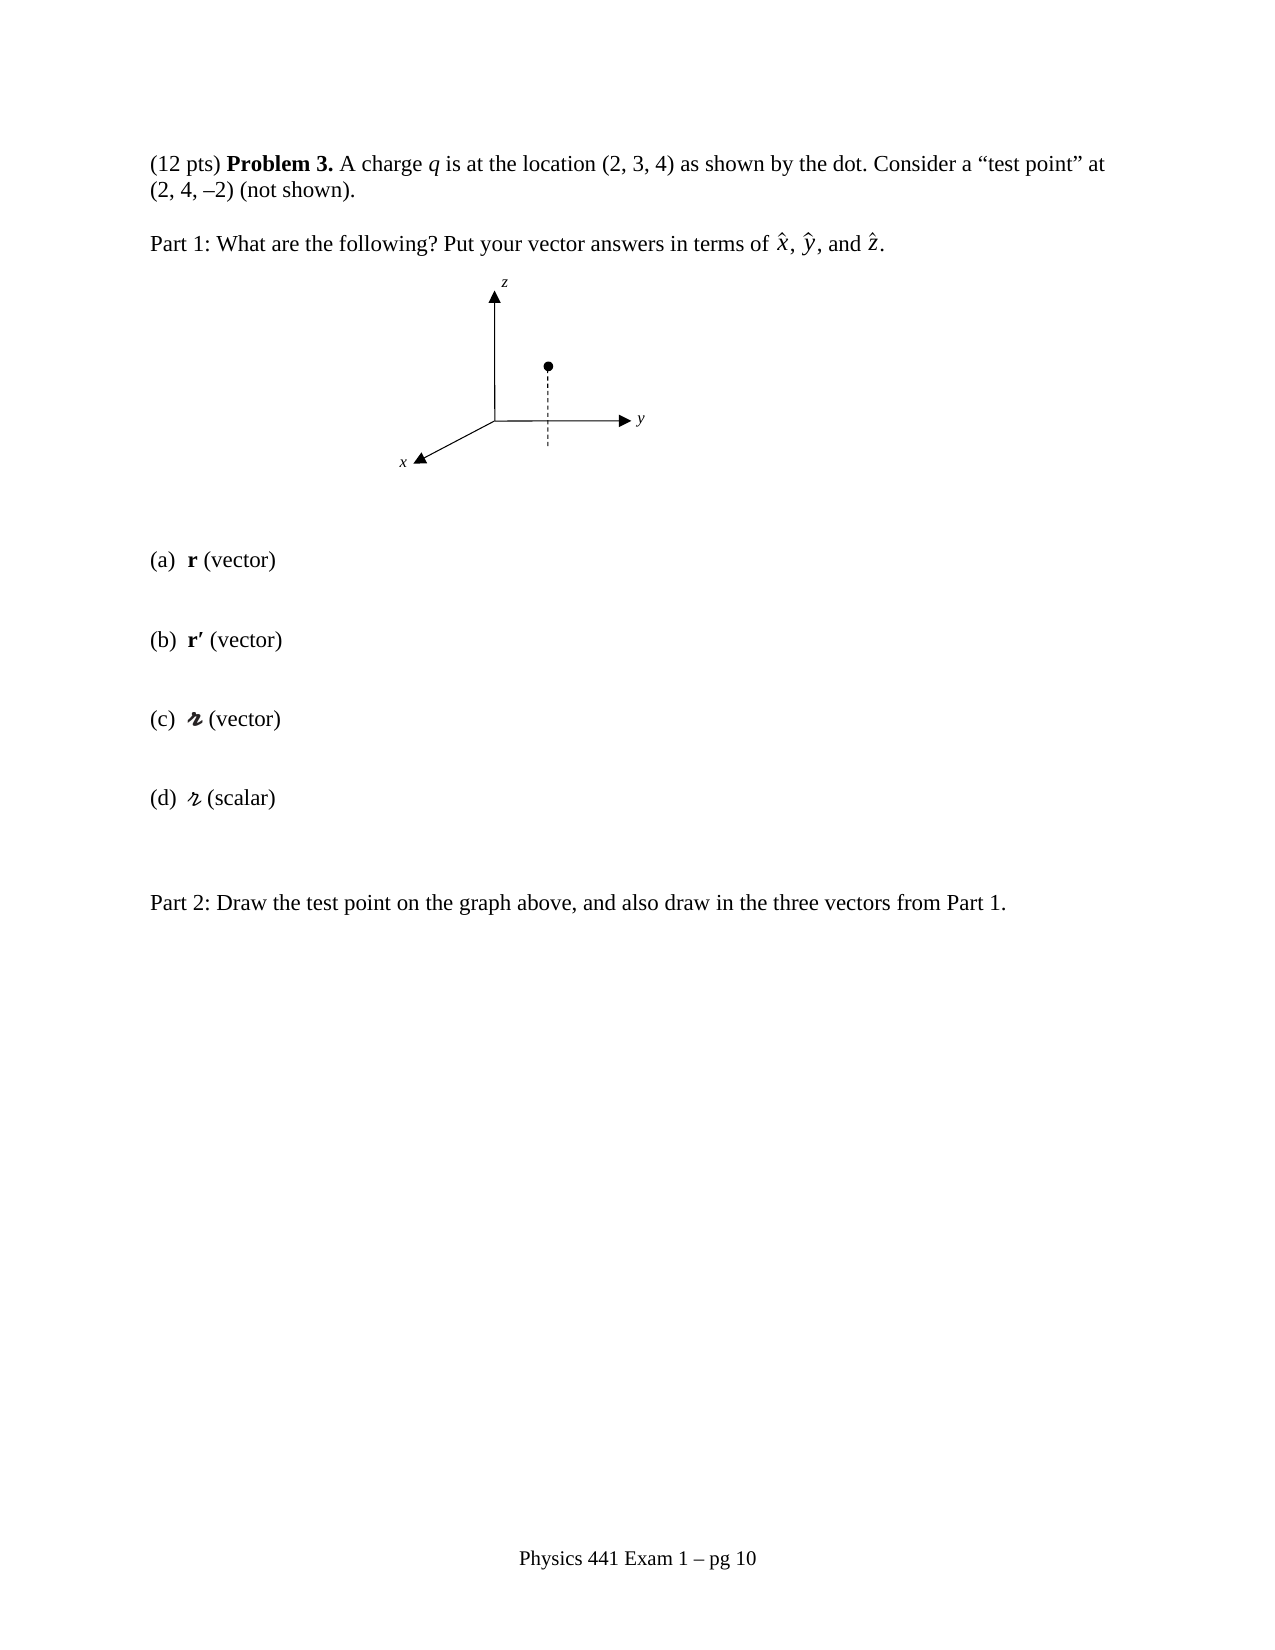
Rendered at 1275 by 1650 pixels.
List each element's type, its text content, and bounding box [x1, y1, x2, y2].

list r′ (vector) [150, 626, 1125, 652]
list (vector) [150, 705, 1125, 731]
picture [187, 712, 203, 726]
picture [187, 792, 202, 806]
list r (vector) [150, 547, 1125, 573]
list (scalar) [150, 784, 1125, 810]
text Part 1: What are the following? Put your vector answers in terms of , , and . [150, 229, 1125, 257]
text (12 pts) Problem 3. A charge q is at the location (2, 3, 4) as shown by the dot. Consider a “test point” at (2, 4, –2) (not shown). [150, 150, 1125, 203]
text Part 2: Draw the test point on the graph above, and also draw in the three vectors from Part 1. [150, 889, 1125, 916]
